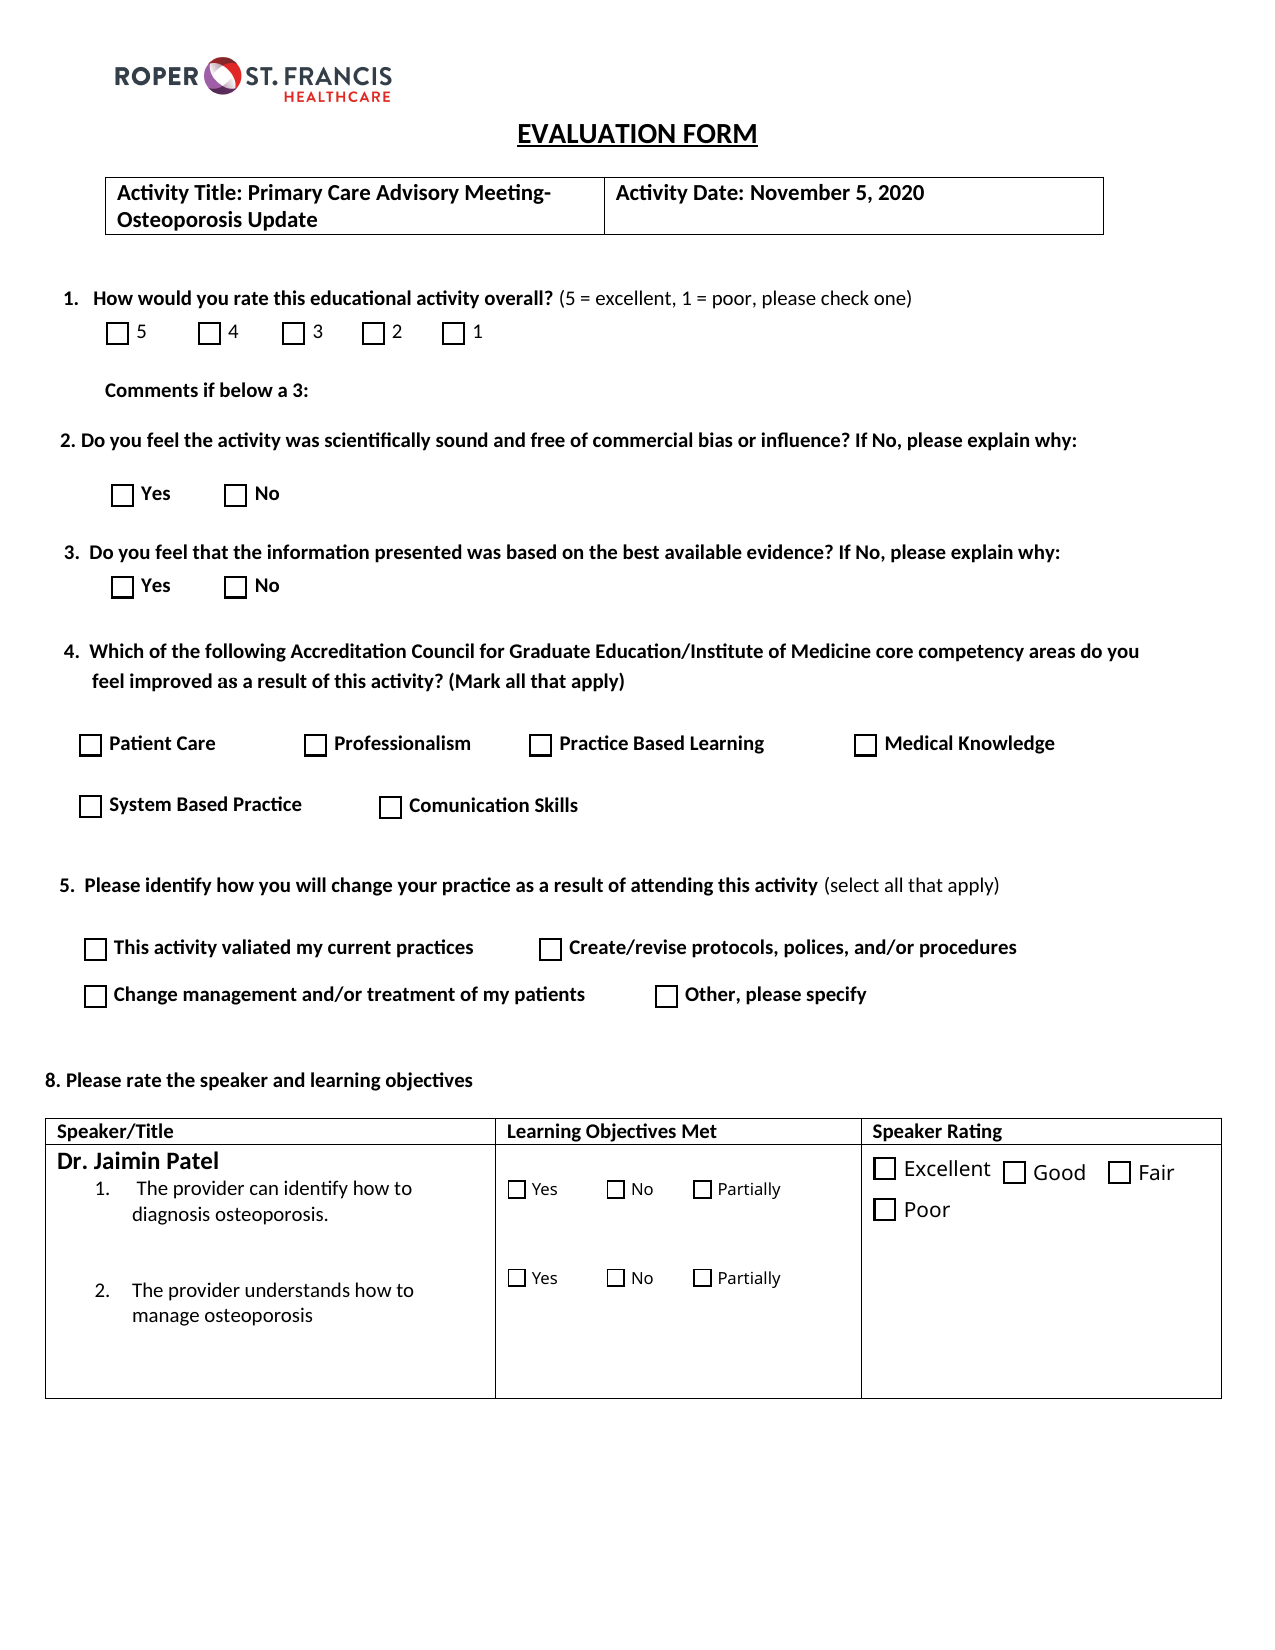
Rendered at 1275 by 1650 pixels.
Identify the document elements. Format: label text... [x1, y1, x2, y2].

text feel improved as a result of this activity? (Mark all that apply) [45, 668, 1170, 693]
text 8. Please rate the speaker and learning objectives [45, 1068, 1170, 1093]
table_header Activity Date: November 5, 2020 [605, 178, 1103, 234]
table_header Activity Title: Primary Care Advisory Meeting-Osteoporosis Update [106, 178, 604, 234]
table_cell Dr. Jaimin Patel The provider can identify how to diagnosis osteoporosis. The provider understands how to manage osteoporosis [46, 1145, 495, 1398]
table_cell [862, 1145, 1221, 1398]
picture [105, 45, 402, 115]
text 3. Do you feel that the information presented was based on the best available evidence? If No, please explain why: [45, 539, 1170, 564]
text 4. Which of the following Accreditation Council for Graduate Education/Institute of Medicine core competency areas do you [0, 639, 1170, 664]
text EVALUATION FORM [105, 115, 1170, 150]
text 2. Do you feel the activity was scientifically sound and free of commercial bias or influence? If No, please explain why: [60, 427, 1170, 452]
table_cell [496, 1145, 861, 1398]
text 1. How would you rate this educational activity overall? (5 = excellent, 1 = poor, please check one) [49, 285, 1170, 352]
text Comments if below a 3: [60, 377, 1170, 402]
table_header Learning Objectives Met [496, 1119, 861, 1144]
table_header Speaker Rating [862, 1119, 1221, 1144]
text 5. Please identify how you will change your practice as a result of attending this activity (select all that apply) [45, 872, 1170, 898]
table_header Speaker/Title [46, 1119, 495, 1144]
